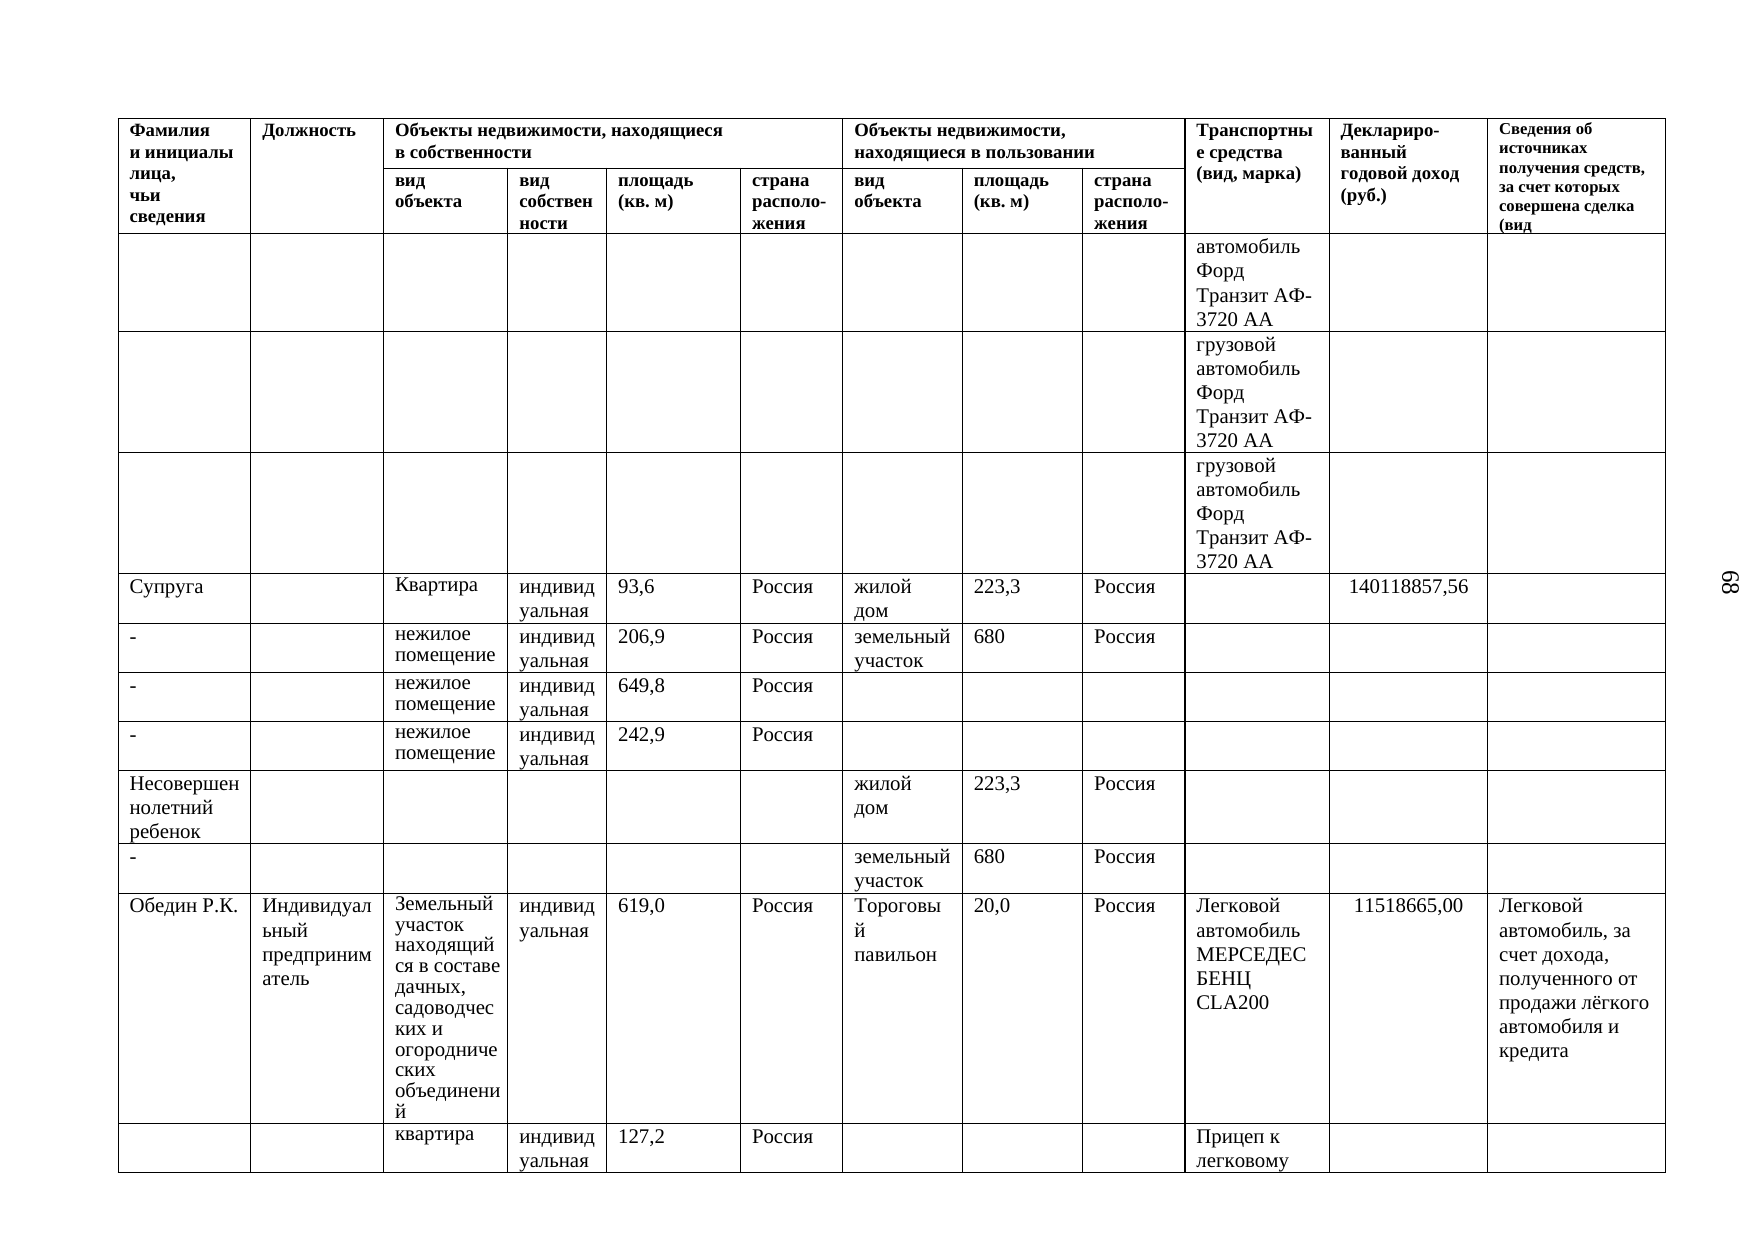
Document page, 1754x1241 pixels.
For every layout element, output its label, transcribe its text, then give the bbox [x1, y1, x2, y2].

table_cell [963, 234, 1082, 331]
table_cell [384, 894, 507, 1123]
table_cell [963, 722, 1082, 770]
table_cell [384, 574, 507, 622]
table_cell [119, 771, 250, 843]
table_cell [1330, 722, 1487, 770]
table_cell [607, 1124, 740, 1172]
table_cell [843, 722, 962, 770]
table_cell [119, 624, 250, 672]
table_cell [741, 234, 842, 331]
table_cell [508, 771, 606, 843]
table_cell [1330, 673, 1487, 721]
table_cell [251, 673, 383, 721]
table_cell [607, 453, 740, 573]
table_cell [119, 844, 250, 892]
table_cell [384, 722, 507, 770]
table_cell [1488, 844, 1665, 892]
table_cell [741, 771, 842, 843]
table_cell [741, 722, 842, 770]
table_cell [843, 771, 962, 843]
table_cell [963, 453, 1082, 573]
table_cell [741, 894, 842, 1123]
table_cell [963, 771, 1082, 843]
table_cell вид объекта [843, 169, 962, 233]
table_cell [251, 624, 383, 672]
table_cell страна располо-жения [1083, 169, 1184, 233]
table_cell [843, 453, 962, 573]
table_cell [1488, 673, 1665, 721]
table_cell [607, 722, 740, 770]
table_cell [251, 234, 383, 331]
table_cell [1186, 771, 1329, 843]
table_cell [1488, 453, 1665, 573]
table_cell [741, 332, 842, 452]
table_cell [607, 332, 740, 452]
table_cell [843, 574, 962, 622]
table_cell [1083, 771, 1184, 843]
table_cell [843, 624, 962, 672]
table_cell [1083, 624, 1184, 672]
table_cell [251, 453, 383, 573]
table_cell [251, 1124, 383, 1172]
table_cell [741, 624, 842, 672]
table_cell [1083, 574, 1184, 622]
table_cell страна располо-жения [741, 169, 842, 233]
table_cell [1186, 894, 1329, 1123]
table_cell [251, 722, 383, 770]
table_cell площадь (кв. м) [963, 169, 1082, 233]
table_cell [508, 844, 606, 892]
table_header Должность [251, 119, 383, 233]
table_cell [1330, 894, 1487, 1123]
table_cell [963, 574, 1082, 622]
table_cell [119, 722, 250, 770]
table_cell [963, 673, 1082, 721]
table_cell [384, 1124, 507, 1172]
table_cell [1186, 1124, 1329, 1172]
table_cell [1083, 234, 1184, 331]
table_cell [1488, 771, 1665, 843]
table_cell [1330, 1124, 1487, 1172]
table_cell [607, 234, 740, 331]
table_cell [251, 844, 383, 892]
table_header Сведения об источниках получения средств, за счет которых совершена сделка (вид приобретенного имущества, источники) [1488, 119, 1665, 233]
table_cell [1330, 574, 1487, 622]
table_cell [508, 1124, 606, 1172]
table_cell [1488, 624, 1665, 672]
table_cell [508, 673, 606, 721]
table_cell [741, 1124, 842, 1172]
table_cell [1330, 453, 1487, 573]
table_cell площадь (кв. м) [607, 169, 740, 233]
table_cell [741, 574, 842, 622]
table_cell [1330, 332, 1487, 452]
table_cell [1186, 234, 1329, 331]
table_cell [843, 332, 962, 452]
table_header Транспортные средства (вид, марка) [1186, 119, 1329, 233]
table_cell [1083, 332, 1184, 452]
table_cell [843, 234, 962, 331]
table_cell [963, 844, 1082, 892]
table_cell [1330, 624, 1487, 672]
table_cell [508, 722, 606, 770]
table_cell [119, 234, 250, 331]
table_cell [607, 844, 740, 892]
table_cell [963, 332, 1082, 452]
table_header Объекты недвижимости, находящиеся в пользовании [843, 119, 1184, 168]
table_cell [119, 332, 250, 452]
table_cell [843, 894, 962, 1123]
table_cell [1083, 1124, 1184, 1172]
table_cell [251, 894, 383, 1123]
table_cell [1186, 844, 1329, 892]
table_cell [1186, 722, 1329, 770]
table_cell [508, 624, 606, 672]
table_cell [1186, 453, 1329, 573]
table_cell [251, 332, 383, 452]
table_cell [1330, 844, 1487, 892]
table_cell вид объекта [384, 169, 507, 233]
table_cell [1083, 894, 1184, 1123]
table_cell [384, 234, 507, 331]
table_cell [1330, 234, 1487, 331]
table_header Фамилия и инициалы лица, чьи сведения размещаются [119, 119, 250, 233]
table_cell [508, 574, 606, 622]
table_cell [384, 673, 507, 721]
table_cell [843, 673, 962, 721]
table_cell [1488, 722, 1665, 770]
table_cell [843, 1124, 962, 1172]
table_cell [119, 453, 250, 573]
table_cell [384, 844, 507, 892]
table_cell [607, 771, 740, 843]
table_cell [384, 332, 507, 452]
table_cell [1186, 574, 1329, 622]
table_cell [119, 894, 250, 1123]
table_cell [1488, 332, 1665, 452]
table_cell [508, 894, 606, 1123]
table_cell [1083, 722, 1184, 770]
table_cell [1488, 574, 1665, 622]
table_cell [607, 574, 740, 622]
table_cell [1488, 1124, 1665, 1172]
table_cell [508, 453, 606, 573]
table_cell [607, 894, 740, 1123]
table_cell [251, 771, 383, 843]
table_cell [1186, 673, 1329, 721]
table_cell вид собственности [508, 169, 606, 233]
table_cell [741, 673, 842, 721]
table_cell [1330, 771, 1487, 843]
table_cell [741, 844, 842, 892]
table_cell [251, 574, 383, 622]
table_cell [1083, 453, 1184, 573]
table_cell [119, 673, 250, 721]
table_header Объекты недвижимости, находящиеся в собственности [384, 119, 842, 168]
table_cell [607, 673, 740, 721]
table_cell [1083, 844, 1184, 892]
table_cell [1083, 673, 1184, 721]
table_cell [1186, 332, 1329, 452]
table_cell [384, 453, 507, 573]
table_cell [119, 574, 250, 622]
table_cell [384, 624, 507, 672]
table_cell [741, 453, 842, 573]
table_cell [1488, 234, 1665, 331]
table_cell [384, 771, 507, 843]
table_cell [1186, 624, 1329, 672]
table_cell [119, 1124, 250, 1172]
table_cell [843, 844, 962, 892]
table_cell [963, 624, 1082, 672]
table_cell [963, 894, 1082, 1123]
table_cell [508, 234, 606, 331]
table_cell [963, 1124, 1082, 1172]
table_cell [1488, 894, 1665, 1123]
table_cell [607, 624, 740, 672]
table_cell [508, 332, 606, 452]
table_header Деклариро-ванный годовой доход (руб.) [1330, 119, 1487, 233]
